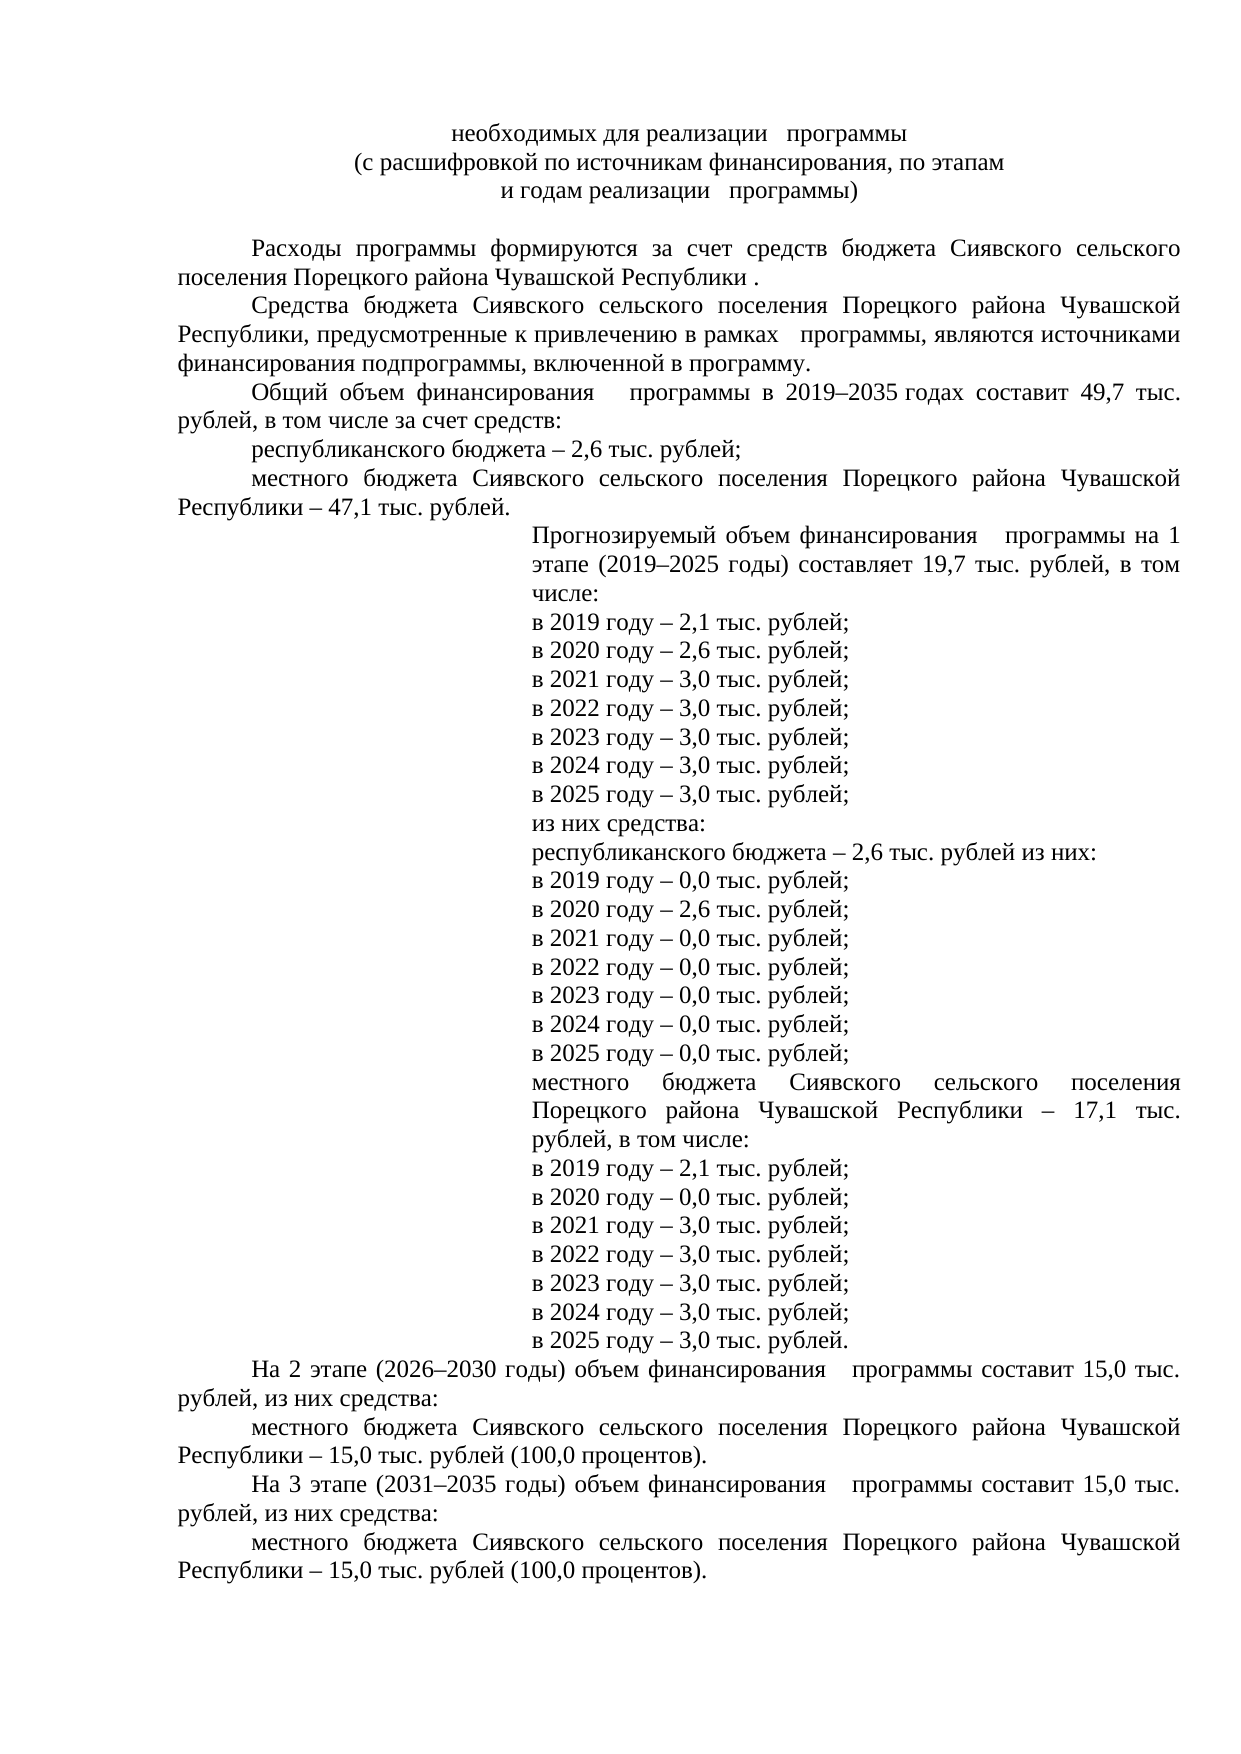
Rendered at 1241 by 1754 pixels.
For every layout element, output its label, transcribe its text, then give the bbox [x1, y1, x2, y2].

text местного бюджета Сиявского сельского поселения Порецкого района Чувашской Республики – 17,1 тыс. рублей, в том числе: [532, 1067, 1181, 1153]
text в 2021 году – 0,0 тыс. рублей; [532, 923, 1181, 952]
text необходимых для реализации программы [177, 118, 1181, 147]
text в 2025 году – 3,0 тыс. рублей. [532, 1326, 1181, 1354]
text в 2024 году – 0,0 тыс. рублей; [532, 1009, 1181, 1038]
text (с расшифровкой по источникам финансирования, по этапам [177, 147, 1181, 176]
text местного бюджета Сиявского сельского поселения Порецкого района Чувашской Республики – 47,1 тыс. рублей. [177, 463, 1181, 521]
text и годам реализации программы) [177, 176, 1181, 204]
text из них средства: [532, 808, 1181, 837]
text в 2023 году – 0,0 тыс. рублей; [532, 981, 1181, 1009]
text Средства бюджета Сиявского сельского поселения Порецкого района Чувашской Республики, предусмотренные к привлечению в рамках программы, являются источниками финансирования подпрограммы, включенной в программу. [177, 291, 1181, 377]
text в 2021 году – 3,0 тыс. рублей; [532, 664, 1181, 693]
text Расходы программы формируются за счет средств бюджета Сиявского сельского поселения Порецкого района Чувашской Республики . [177, 233, 1181, 291]
text местного бюджета Сиявского сельского поселения Порецкого района Чувашской Республики – 15,0 тыс. рублей (100,0 процентов). [177, 1527, 1181, 1584]
text в 2020 году – 2,6 тыс. рублей; [532, 636, 1181, 664]
text в 2022 году – 3,0 тыс. рублей; [532, 693, 1181, 722]
text в 2025 году – 0,0 тыс. рублей; [532, 1038, 1181, 1067]
text в 2022 году – 3,0 тыс. рублей; [532, 1239, 1181, 1268]
text в 2024 году – 3,0 тыс. рублей; [532, 1297, 1181, 1326]
text в 2020 году – 0,0 тыс. рублей; [532, 1182, 1181, 1211]
text в 2022 году – 0,0 тыс. рублей; [532, 952, 1181, 981]
text в 2021 году – 3,0 тыс. рублей; [532, 1211, 1181, 1239]
text На 3 этапе (2031–2035 годы) объем финансирования программы составит 15,0 тыс. рублей, из них средства: [177, 1469, 1181, 1527]
text в 2024 году – 3,0 тыс. рублей; [532, 751, 1181, 779]
text в 2025 году – 3,0 тыс. рублей; [532, 779, 1181, 808]
text в 2023 году – 3,0 тыс. рублей; [532, 1268, 1181, 1297]
text республиканского бюджета – 2,6 тыс. рублей; [177, 434, 1181, 463]
text в 2019 году – 2,1 тыс. рублей; [532, 607, 1181, 636]
text Общий объем финансирования программы в 2019–2035 годах составит 49,7 тыс. рублей, в том числе за счет средств: [177, 377, 1181, 434]
text На 2 этапе (2026–2030 годы) объем финансирования программы составит 15,0 тыс. рублей, из них средства: [177, 1354, 1181, 1412]
text местного бюджета Сиявского сельского поселения Порецкого района Чувашской Республики – 15,0 тыс. рублей (100,0 процентов). [177, 1412, 1181, 1469]
text в 2020 году – 2,6 тыс. рублей; [532, 894, 1181, 923]
text в 2023 году – 3,0 тыс. рублей; [532, 722, 1181, 751]
text Прогнозируемый объем финансирования программы на 1 этапе (2019–2025 годы) составляет 19,7 тыс. рублей, в том числе: [532, 521, 1181, 607]
text в 2019 году – 0,0 тыс. рублей; [532, 866, 1181, 894]
text в 2019 году – 2,1 тыс. рублей; [532, 1153, 1181, 1182]
text республиканского бюджета – 2,6 тыс. рублей из них: [532, 837, 1181, 866]
